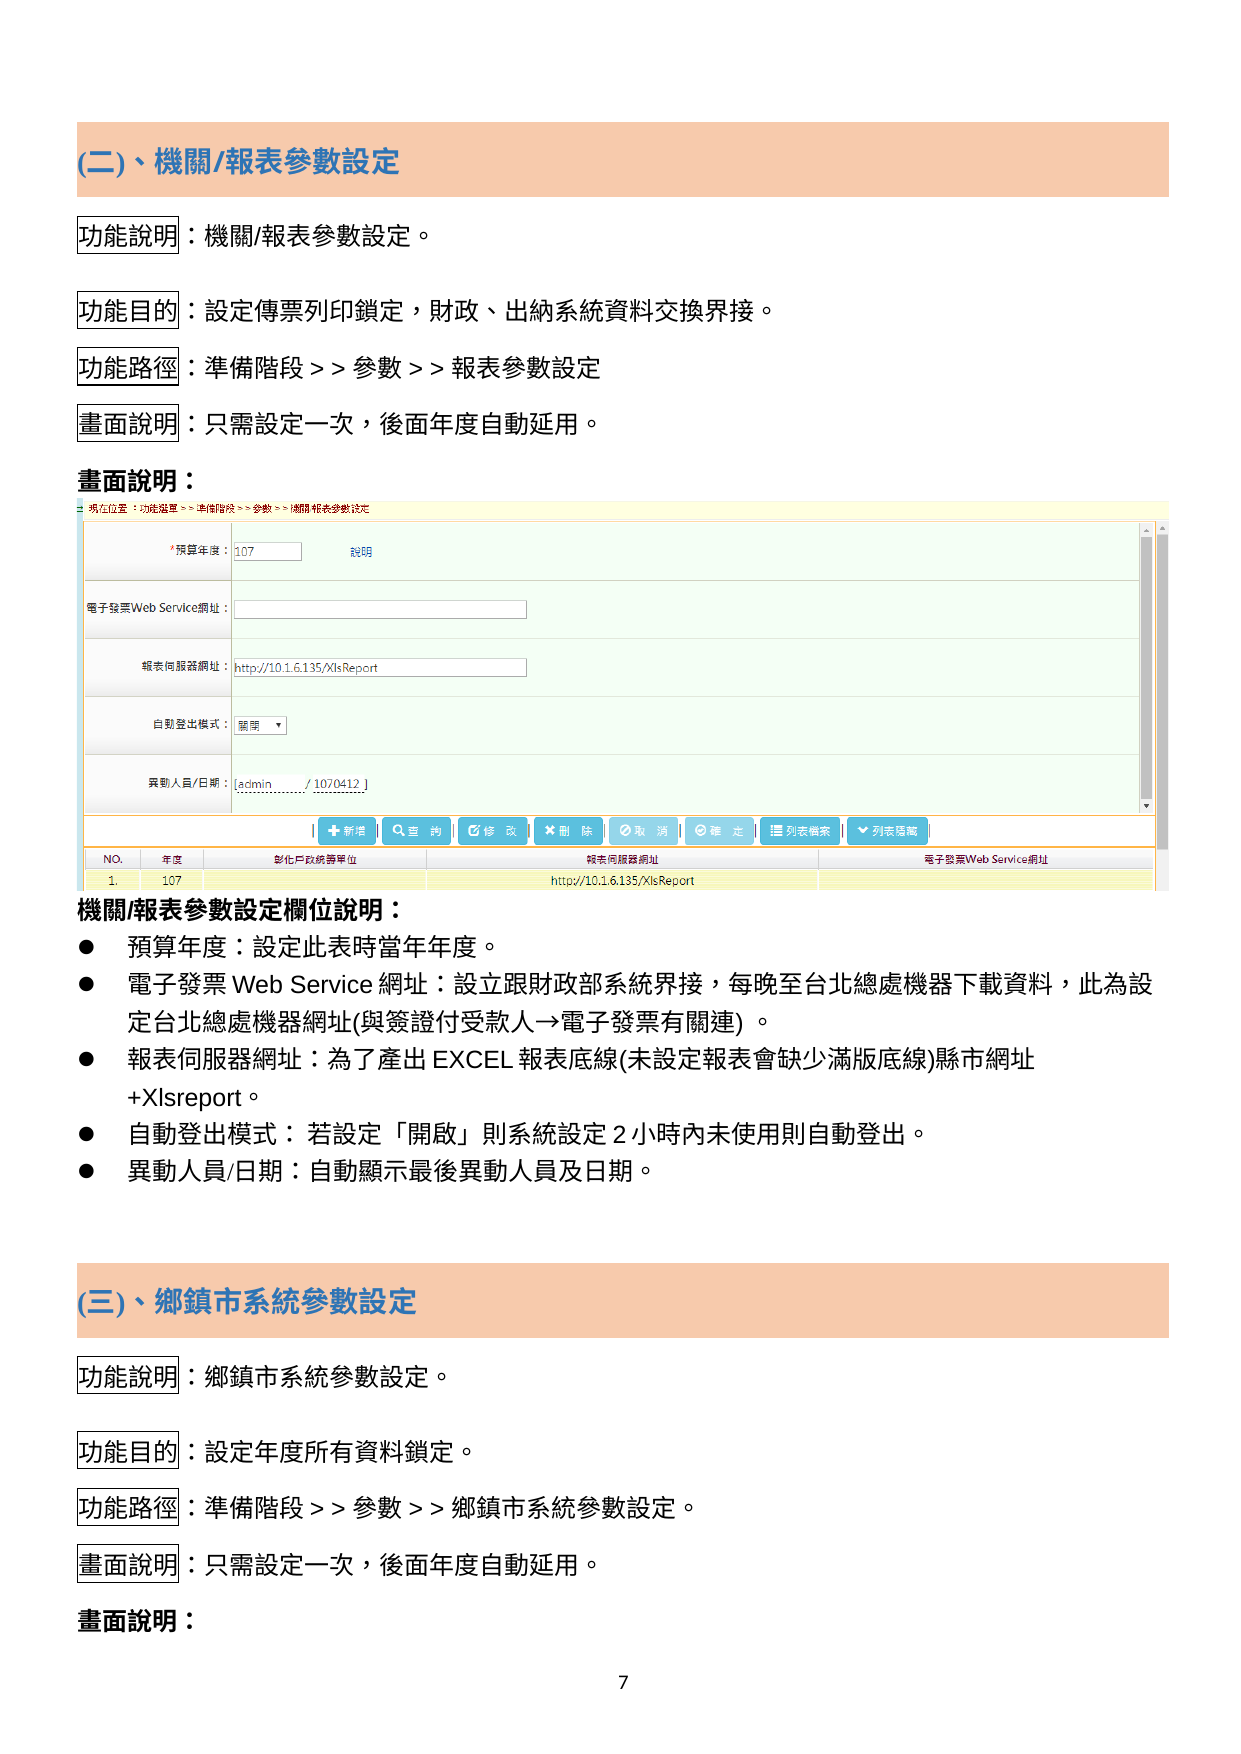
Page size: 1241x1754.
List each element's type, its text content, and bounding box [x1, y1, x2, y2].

text 畫面說明： [77, 1601, 1169, 1638]
picture [76, 498, 1169, 891]
text 畫面說明：只需設定一次，後面年度自動延用。 [77, 1526, 1169, 1601]
text 功能路徑：準備階段 > > 參數 > > 報表參數設定 [78, 348, 178, 384]
text 功能路徑：準備階段 > > 參數 > > 鄉鎮市系統參數設定。 [179, 1488, 1169, 1526]
text 畫面說明：只需設定一次，後面年度自動延用。 [77, 386, 1169, 461]
list 電子發票Web Service網址：設立跟財政部系統界接，每晚至台北總處機器下載資料，此為設定台北總處機器網址(與簽證付受款人→電子發票有關連) 。 [77, 964, 1169, 1039]
text 功能目的：設定年度所有資料鎖定。 [77, 1413, 1169, 1488]
text 功能路徑：準備階段 > > 參數 > > 報表參數設定 [179, 347, 1169, 386]
subtitle (二)、機關/報表參數設定 [77, 122, 1169, 197]
list 異動人員/日期：自動顯示最後異動人員及日期。 [77, 1151, 1169, 1188]
text 功能說明：鄉鎮市系統參數設定。 [77, 1338, 1169, 1413]
text 功能路徑：準備階段 > > 參數 > > 鄉鎮市系統參數設定。 [78, 1489, 178, 1525]
list 自動登出模式： 若設定「開啟」則系統設定2小時內未使用則自動登出。 [77, 1114, 1169, 1151]
list 報表伺服器網址：為了產出EXCEL報表底線(未設定報表會缺少滿版底線)縣市網址+Xlsreport。 [77, 1039, 1169, 1114]
text 畫面說明： [77, 461, 1169, 498]
text 功能目的：設定傳票列印鎖定，財政、出納系統資料交換界接。 [77, 272, 1169, 347]
subtitle (三)、鄉鎮市系統參數設定 [77, 1263, 1169, 1338]
text 功能說明：機關/報表參數設定。 [77, 197, 1169, 272]
list 預算年度：設定此表時當年年度。 [77, 926, 1169, 964]
text 機關/報表參數設定欄位說明： [77, 891, 1169, 926]
